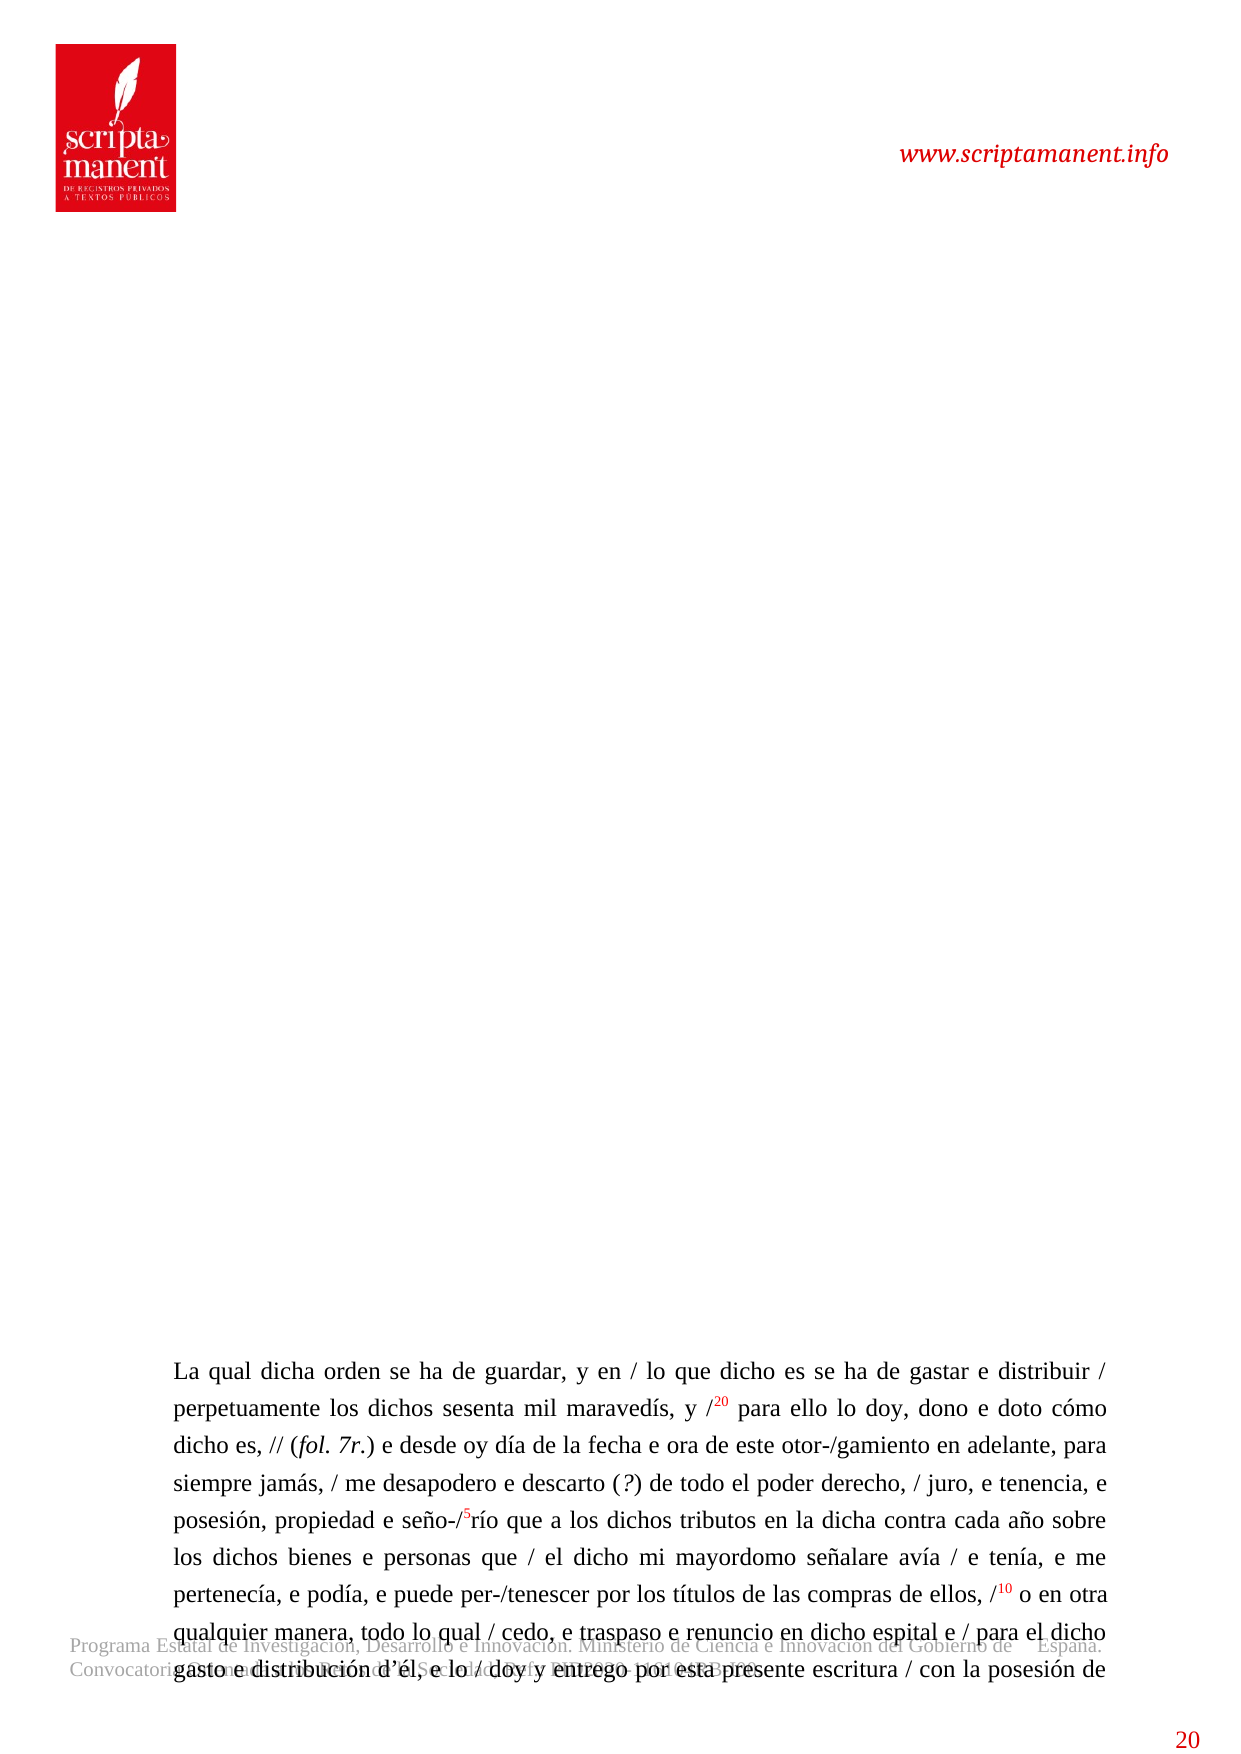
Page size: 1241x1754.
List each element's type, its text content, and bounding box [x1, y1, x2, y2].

text La qual dicha orden se ha de guardar, y en / lo que dicho es se ha de gastar e distribuir / perpetuamente los dichos sesenta mil maravedís, y /20 para ello lo doy, dono e doto cómo dicho es, // (fol. 7r.) e desde oy día de la fecha e ora de este otor-/gamiento en adelante, para siempre jamás, / me desapodero e descarto (?) de todo el poder derecho, / juro, e tenencia, e posesión, propiedad e seño-/5río que a los dichos tributos en la dicha contra cada año sobre los dichos bienes e personas que / el dicho mi mayordomo señalare avía / e tenía, e me pertenecía, e podía, e puede per-/tenescer por los títulos de las compras de ellos, /10 o en otra qualquier manera, todo lo qual / cedo, e traspaso e renuncio en dicho espital e / para el dicho gasto e distribución d’él, e lo / doy y entrego por esta presente escritura / con la posesión de todo ello, la qual otra pose-/15sión mando al dicho Alexo /d’Olmos\, mi maiordo-/mo, que luego que esta escritura vea, dé y / entregue la dicha posesión al dicho espital, / y en su lugar a los dichos visitadores o a los / que de ellos se la pidieren, entregándoles las /20 escrituras de los dichos tributos que sumen e monten en \entre renglones Dolmos/ : v.e // (fol. 7v.) (img. 8/9) la dicha contra (?) de renta cada año, y nom-/brando las personas, e bienes sobre que se / dan los dichos tributos y con qué escrituras / y por ante qué escribanos pasaron e de todo se haga /5 declaración, y alto en forma bastante / por ante escribano público que de ello dé fee e se / junte el testimonio de ello con esta escritura / para que en todo tiempo se sepa lo que de fago / la dicha donación e dotación, y el dicho acto. [173, 1356, 1108, 1683]
picture [55, 44, 177, 212]
